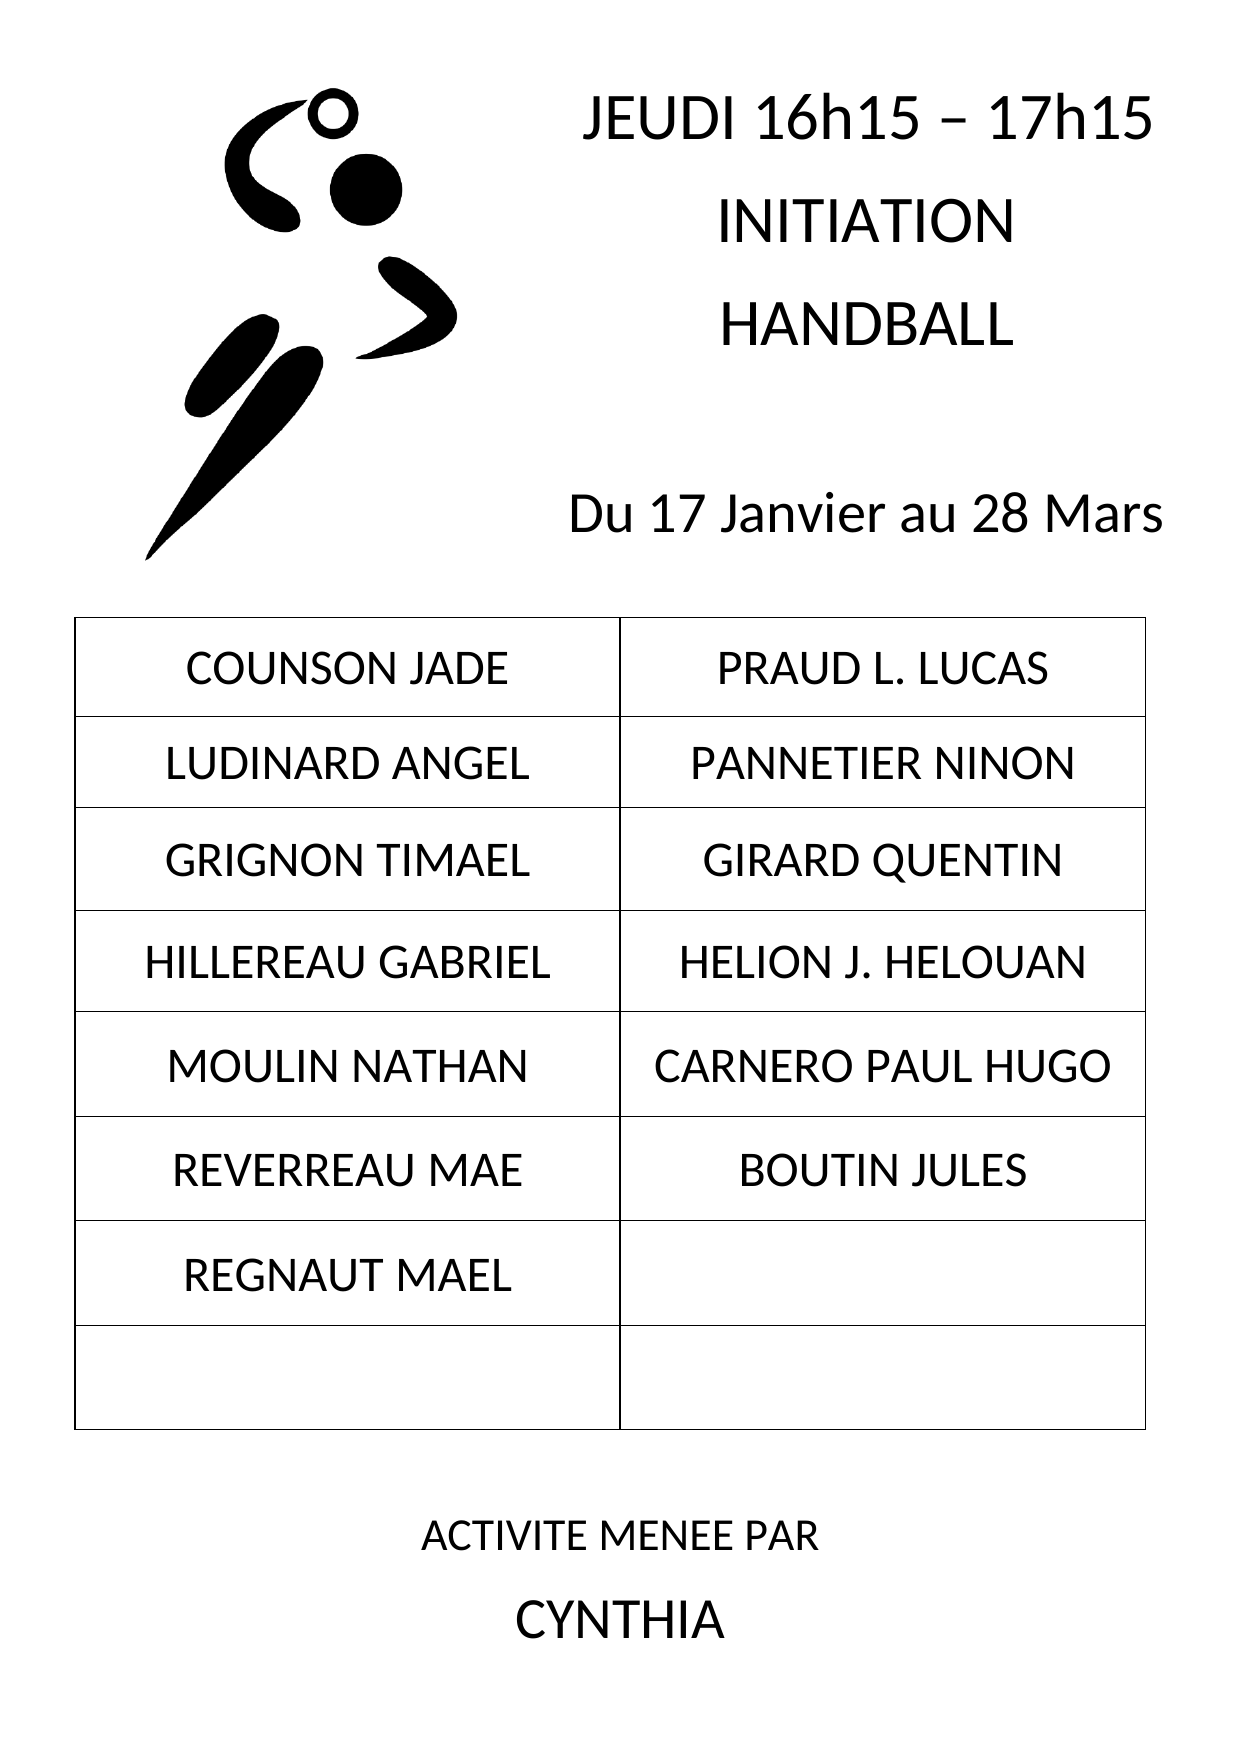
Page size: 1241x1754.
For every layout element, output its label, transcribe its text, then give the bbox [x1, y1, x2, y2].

table_cell HELION J. HELOUAN [621, 911, 1145, 1011]
table_cell LUDINARD ANGEL [76, 717, 619, 807]
text JEUDI 16h15 – 17h15 [549, 75, 1165, 156]
table_cell REVERREAU MAE [76, 1117, 619, 1220]
table_cell PANNETIER NINON [621, 717, 1145, 807]
table_cell BOUTIN JULES [621, 1117, 1145, 1220]
text ACTIVITE MENEE PAR [75, 1506, 1165, 1562]
table_cell [76, 1326, 619, 1429]
table_cell GRIGNON TIMAEL [76, 808, 619, 909]
text Du 17 Janvier au 28 Mars [549, 476, 1165, 547]
table_cell CARNERO PAUL HUGO [621, 1012, 1145, 1116]
text HANDBALL [549, 281, 1165, 362]
table_cell GIRARD QUENTIN [621, 808, 1145, 909]
table_cell [621, 1326, 1145, 1429]
text CYNTHIA [75, 1582, 1165, 1653]
table_header COUNSON JADE [76, 618, 619, 716]
table_cell MOULIN NATHAN [76, 1012, 619, 1116]
text INITIATION [549, 178, 1165, 259]
table_cell REGNAUT MAEL [76, 1221, 619, 1325]
table_cell [621, 1221, 1145, 1325]
picture [54, 75, 549, 570]
table_cell HILLEREAU GABRIEL [76, 911, 619, 1011]
table_header PRAUD L. LUCAS [621, 618, 1145, 716]
